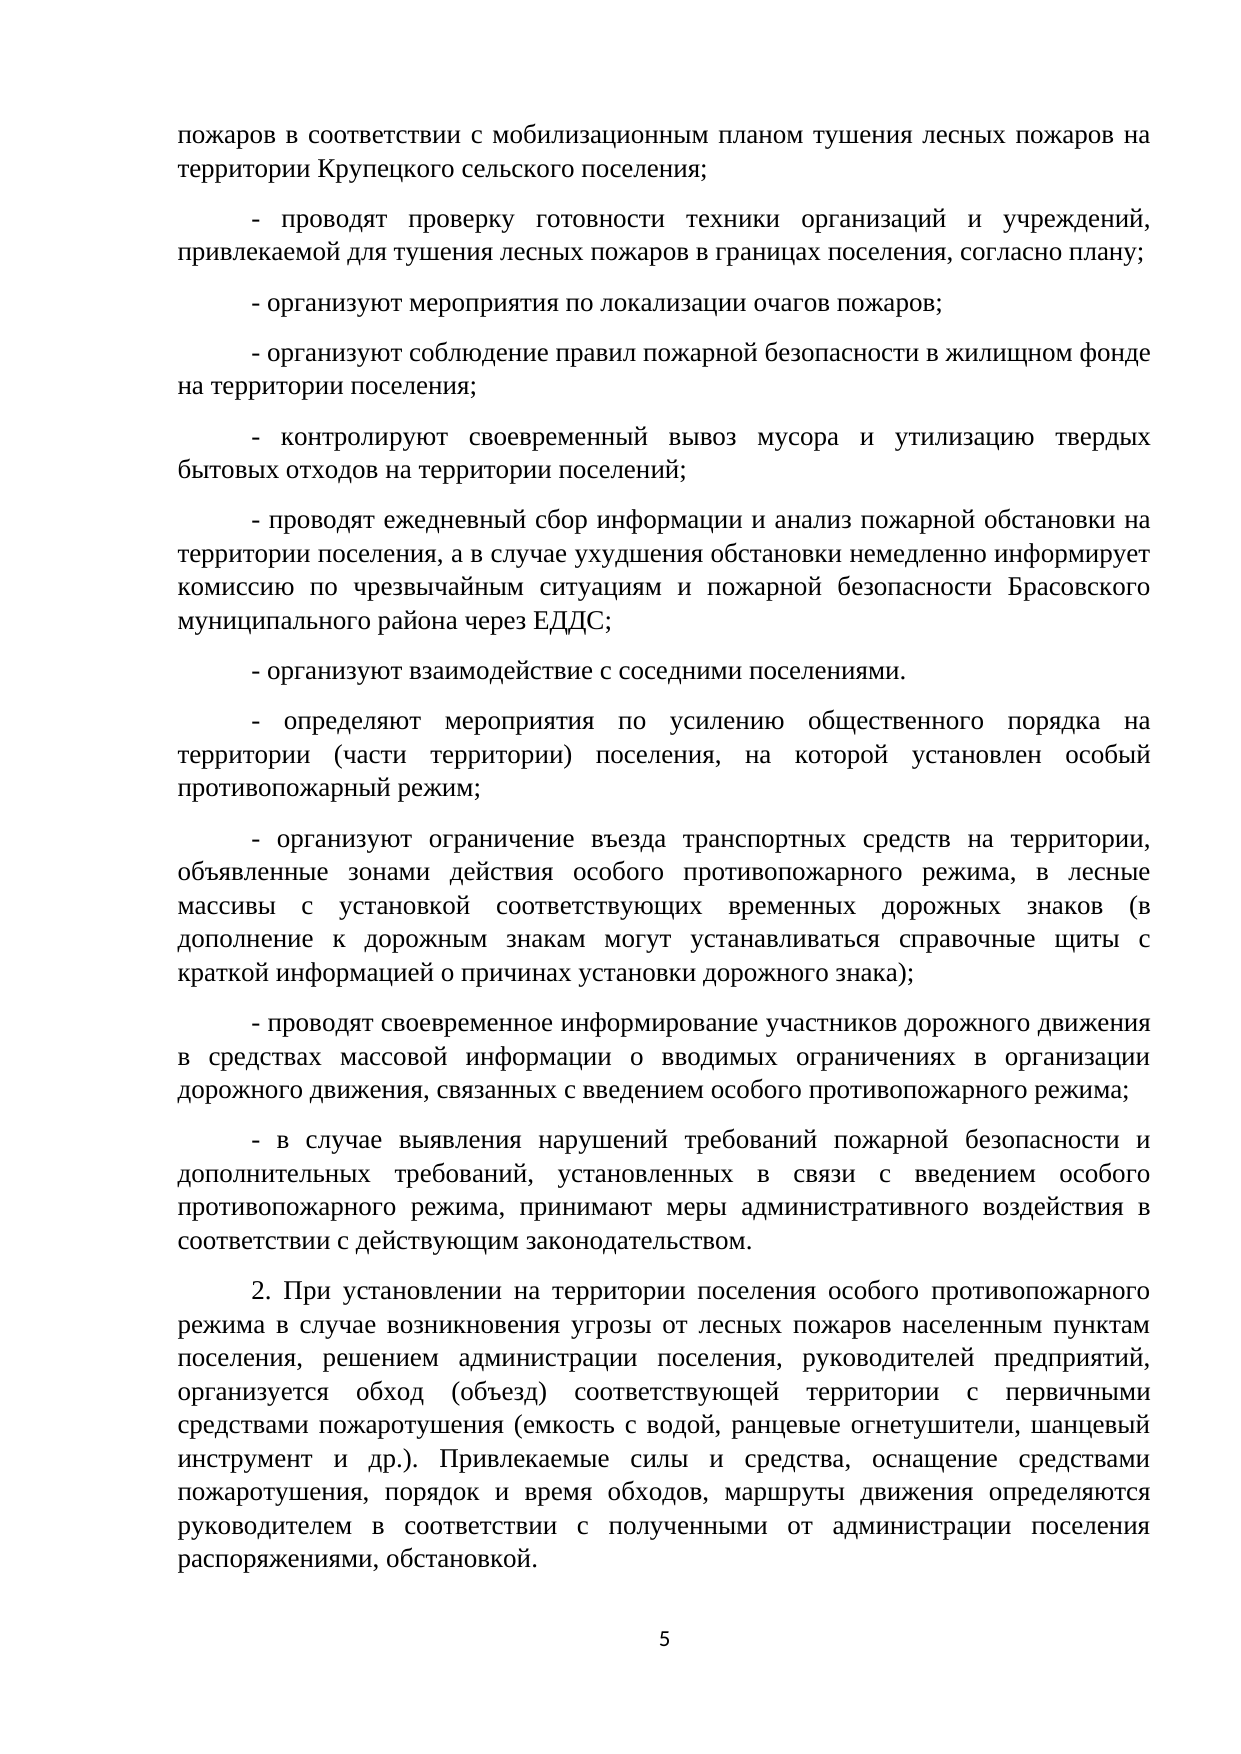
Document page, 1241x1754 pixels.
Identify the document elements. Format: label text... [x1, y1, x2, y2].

text - проводят ежедневный сбор информации и анализ пожарной обстановки на территории поселения, а в случае ухудшения обстановки немедленно информирует комиссию по чрезвычайным ситуациям и пожарной безопасности Брасовского муниципального района через ЕДДС; [177, 503, 1152, 635]
text - в случае выявления нарушений требований пожарной безопасности и дополнительных требований, установленных в связи с введением особого противопожарного режима, принимают меры административного воздействия в соответствии с действующим законодательством. [177, 1123, 1152, 1255]
text - определяют мероприятия по усилению общественного порядка на территории (части территории) поселения, на которой установлен особый противопожарный режим; [177, 704, 1152, 803]
text - организуют взаимодействие с соседними поселениями. [177, 654, 1152, 685]
text - организуют ограничение въезда транспортных средств на территории, объявленные зонами действия особого противопожарного режима, в лесные массивы с установкой соответствующих временных дорожных знаков (в дополнение к дорожным знакам могут устанавливаться справочные щиты с краткой информацией о причинах установки дорожного знака); [177, 822, 1152, 987]
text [177, 118, 1152, 183]
text - проводят проверку готовности техники организаций и учреждений, привлекаемой для тушения лесных пожаров в границах поселения, согласно плану; [177, 202, 1152, 267]
text - проводят своевременное информирование участников дорожного движения в средствах массовой информации о вводимых ограничениях в организации дорожного движения, связанных с введением особого противопожарного режима; [177, 1006, 1152, 1104]
text - контролируют своевременный вывоз мусора и утилизацию твердых бытовых отходов на территории поселений; [177, 419, 1152, 484]
text 2. При установлении на территории поселения особого противопожарного режима в случае возникновения угрозы от лесных пожаров населенным пунктам поселения, решением администрации поселения, руководителей предприятий, организуется обход (объезд) соответствующей территории с первичными средствами пожаротушения (емкость с водой, ранцевые огнетушители, шанцевый инструмент и др.). Привлекаемые силы и средства, оснащение средствами пожаротушения, порядок и время обходов, маршруты движения определяются руководителем в соответствии с полученными от администрации поселения распоряжениями, обстановкой. [177, 1274, 1152, 1574]
text - организуют мероприятия по локализации очагов пожаров; [177, 286, 1152, 317]
text - организуют соблюдение правил пожарной безопасности в жилищном фонде на территории поселения; [177, 336, 1152, 401]
